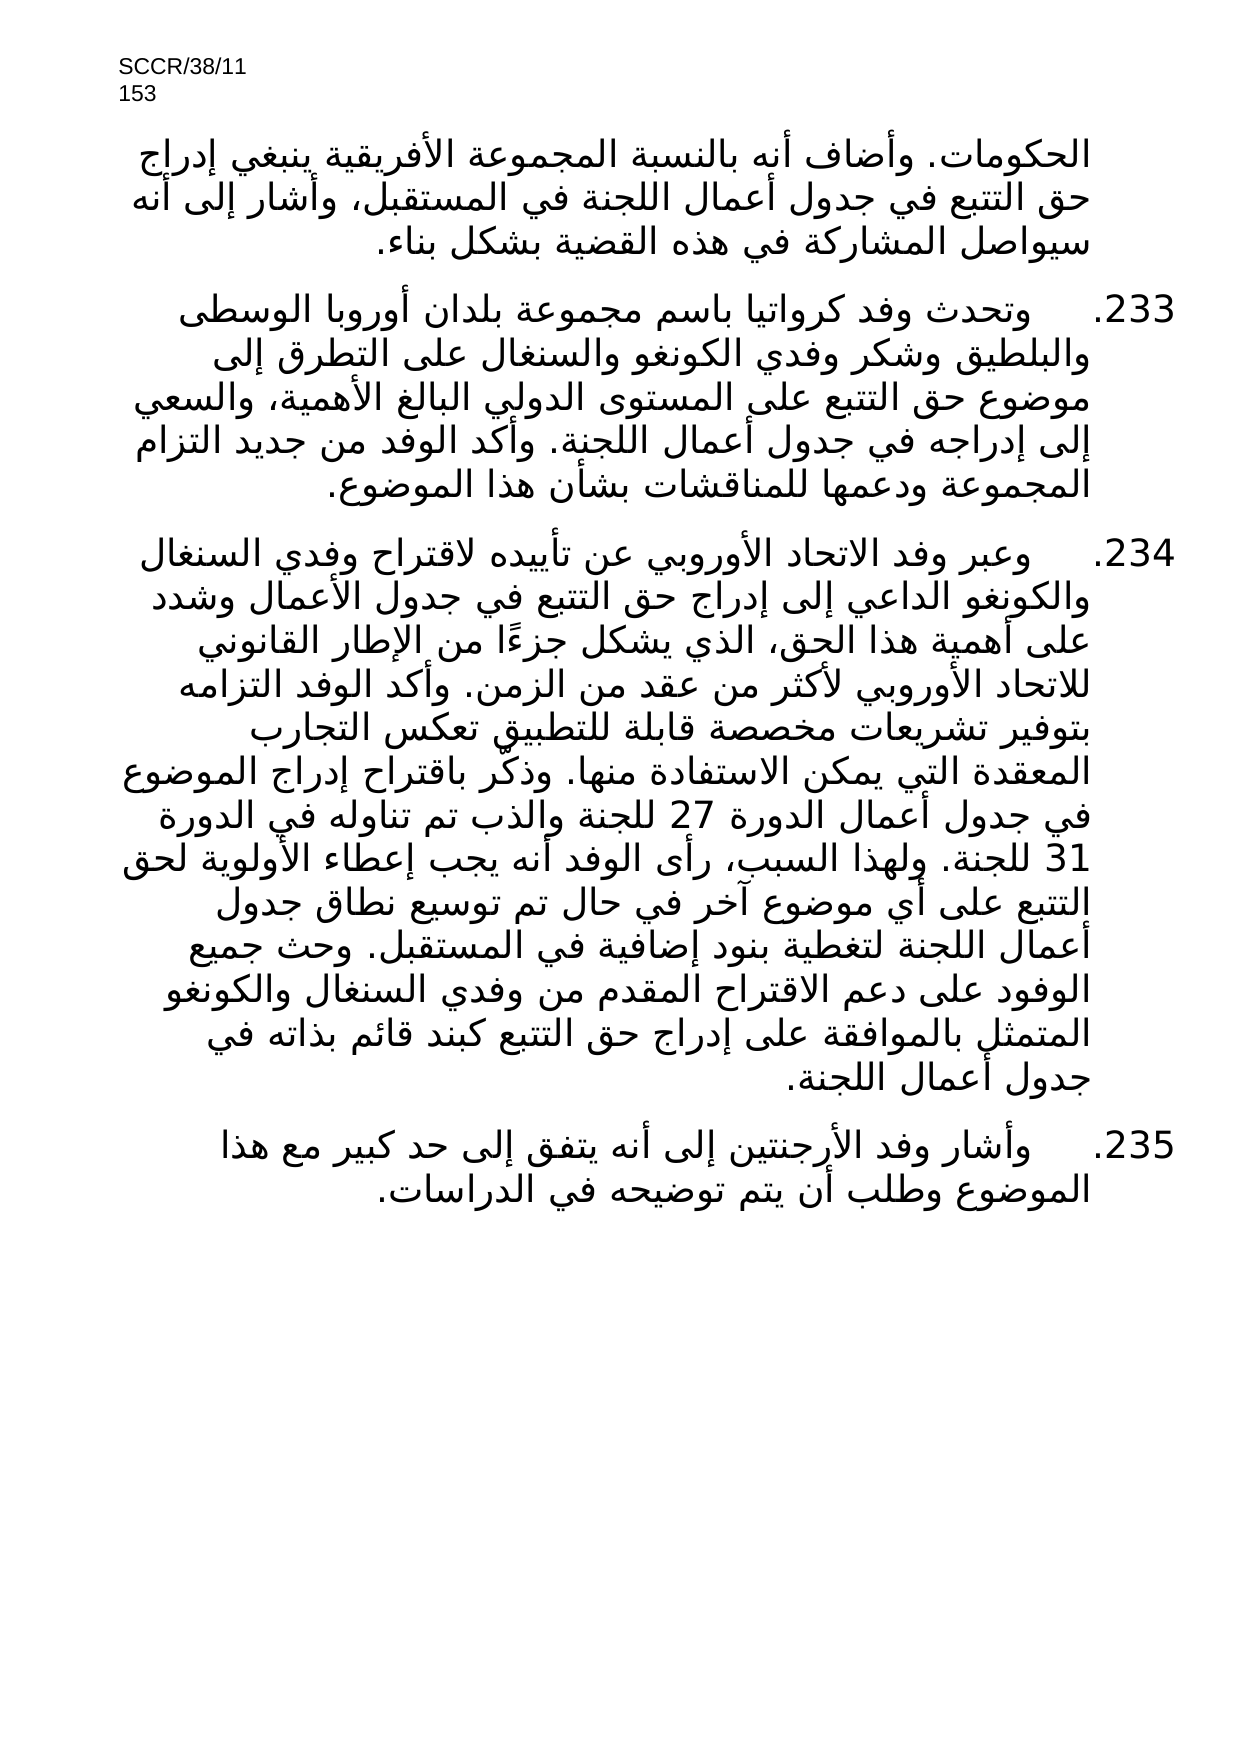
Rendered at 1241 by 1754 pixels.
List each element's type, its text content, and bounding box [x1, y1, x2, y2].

list وتحدث وفد كرواتيا باسم مجموعة بلدان أوروبا الوسطى والبلطيق وشكر وفدي الكونغو والسنغال على التطرق إلى موضوع حق التتبع على المستوى الدولي البالغ الأهمية، والسعي إلى إدراجه في جدول أعمال اللجنة. وأكد الوفد من جديد التزام المجموعة ودعمها للمناقشات بشأن هذا الموضوع. [118, 288, 1092, 506]
list وعبر وفد الاتحاد الأوروبي عن تأييده لاقتراح وفدي السنغال والكونغو الداعي إلى إدراج حق التتبع في جدول الأعمال وشدد على أهمية هذا الحق، الذي يشكل جزءًا من الإطار القانوني للاتحاد الأوروبي لأكثر من عقد من الزمن. وأكد الوفد التزامه بتوفير تشريعات مخصصة قابلة للتطبيق تعكس التجارب المعقدة التي يمكن الاستفادة منها. وذكّر باقتراح إدراج الموضوع في جدول أعمال الدورة 27 للجنة والذب تم تناوله في الدورة 31 للجنة. ولهذا السبب، رأى الوفد أنه يجب إعطاء الأولوية لحق التتبع على أي موضوع آخر في حال تم توسيع نطاق جدول أعمال اللجنة لتغطية بنود إضافية في المستقبل. وحث جميع الوفود على دعم الاقتراح المقدم من وفدي السنغال والكونغو المتمثل بالموافقة على إدراج حق التتبع كبند قائم بذاته في جدول أعمال اللجنة. [118, 531, 1092, 1099]
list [118, 132, 1092, 263]
list وأشار وفد الأرجنتين إلى أنه يتفق إلى حد كبير مع هذا الموضوع وطلب أن يتم توضيحه في الدراسات. [118, 1124, 1092, 1211]
